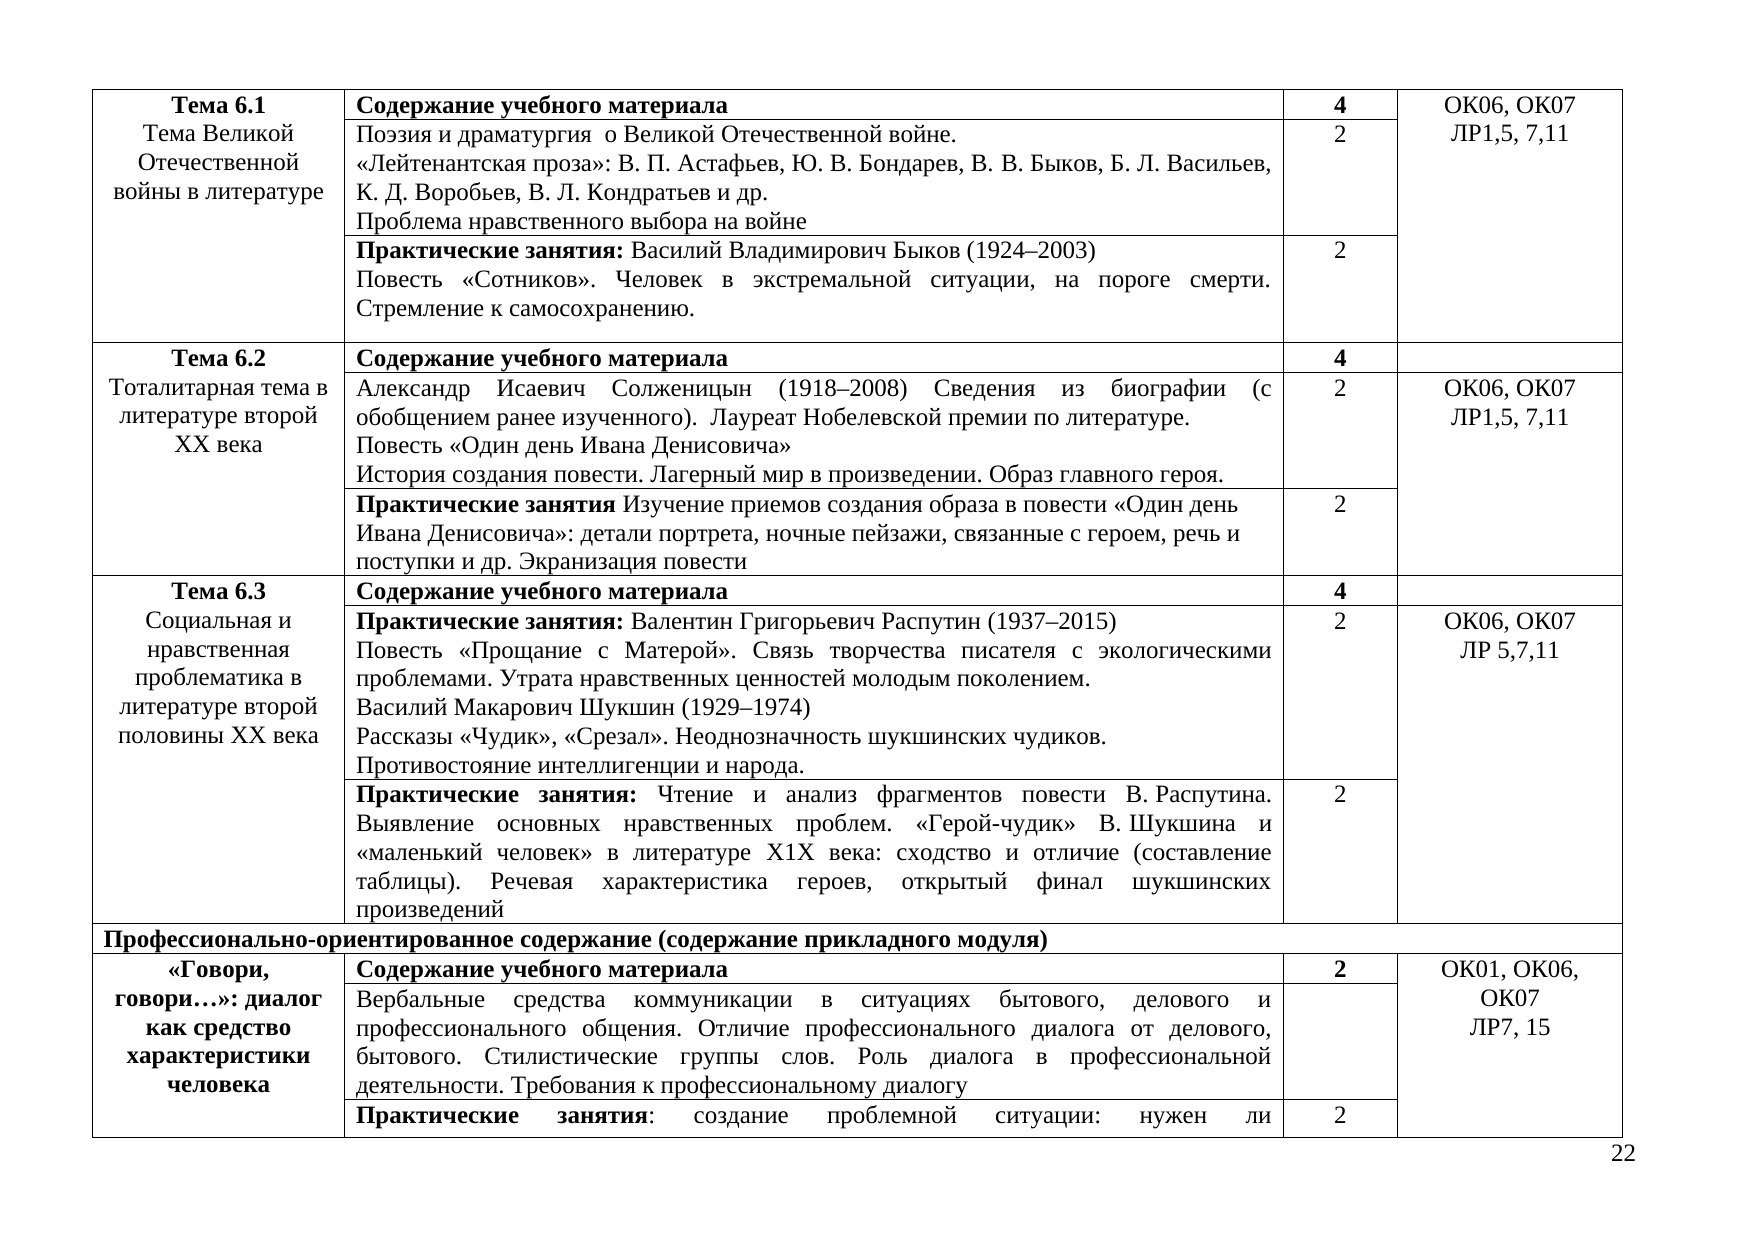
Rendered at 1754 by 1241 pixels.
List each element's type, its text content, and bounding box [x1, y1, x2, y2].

table_cell Содержание учебного материала [345, 954, 1283, 983]
table_cell 4 [1284, 576, 1397, 605]
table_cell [345, 1100, 1283, 1137]
table_cell 2 [1284, 236, 1397, 342]
table_cell [1284, 984, 1397, 1099]
table_cell Практические занятия: Василий Владимирович Быков (1924–2003) Повесть «Сотников». Человек в экстремальной ситуации, на пороге смерти. Стремление к самосохранению. [345, 236, 1283, 342]
table_cell ОК06, ОК07 ЛР 5,7,11 [1398, 606, 1622, 923]
table_cell Практические занятия: Чтение и анализ фрагментов повести В. Распутина. Выявление основных нравственных проблем. «Герой-чудик» В. Шукшина и «маленький человек» в литературе Х1Х века: сходство и отличие (составление таблицы). Речевая характеристика героев, открытый финал шукшинских произведений [345, 780, 1283, 923]
table_cell 4 [1284, 343, 1397, 372]
table_cell Профессионально-ориентированное содержание (содержание прикладного модуля) [93, 924, 1622, 953]
table_cell 2 [1284, 489, 1397, 575]
table_cell Александр Исаевич Солженицын (1918–2008) Сведения из биографии (с обобщением ранее изученного). Лауреат Нобелевской премии по литературе. Повесть «Один день Ивана Денисовича» История создания повести. Лагерный мир в произведении. Образ главного героя. [345, 373, 1283, 488]
table_cell Тема 6.1 Тема Великой Отечественной войны в литературе [93, 90, 344, 342]
table_cell 2 [1284, 606, 1397, 778]
table_cell «Говори, говори…»: диалог как средство характеристики человека [93, 954, 344, 1137]
table_cell ОК01, ОК06, ОК07 ЛР7, 15 [1398, 954, 1622, 1137]
table_cell Практические занятия Изучение приемов создания образа в повести «Один день Ивана Денисовича»: детали портрета, ночные пейзажи, связанные с героем, речь и поступки и др. Экранизация повести [345, 489, 1283, 575]
table_cell Практические занятия: Валентин Григорьевич Распутин (1937–2015) Повесть «Прощание с Матерой». Связь творчества писателя с экологическими проблемами. Утрата нравственных ценностей молодым поколением. Василий Макарович Шукшин (1929–1974) Рассказы «Чудик», «Срезал». Неоднозначность шукшинских чудиков. Противостояние интеллигенции и народа. [345, 606, 1283, 778]
table_cell 2 [1284, 780, 1397, 923]
table_cell ОК06, ОК07 ЛР1,5, 7,11 [1398, 90, 1622, 342]
table_cell Содержание учебного материала [345, 90, 1283, 118]
table_cell Поэзия и драматургия о Великой Отечественной войне. «Лейтенантская проза»: В. П. Астафьев, Ю. В. Бондарев, В. В. Быков, Б. Л. Васильев, К. Д. Воробьев, В. Л. Кондратьев и др. Проблема нравственного выбора на войне [345, 120, 1283, 234]
table_cell Содержание учебного материала [345, 343, 1283, 372]
table_cell 4 [1284, 90, 1397, 118]
table_cell [1398, 576, 1622, 605]
table_cell Тема 6.3 Социальная и нравственная проблематика в литературе второй половины ХХ века [93, 576, 344, 923]
table_cell 2 [1284, 373, 1397, 488]
table_cell 2 [1284, 954, 1397, 983]
table_cell Тема 6.2 Тоталитарная тема в литературе второй ХХ века [93, 343, 344, 575]
table_cell 2 [1284, 1100, 1397, 1137]
table_cell 2 [1284, 120, 1397, 234]
table_cell Вербальные средства коммуникации в ситуациях бытового, делового и профессионального общения. Отличие профессионального диалога от делового, бытового. Стилистические группы слов. Роль диалога в профессиональной деятельности. Требования к профессиональному диалогу [345, 984, 1283, 1099]
table_cell Содержание учебного материала [345, 576, 1283, 605]
table_cell ОК06, ОК07 ЛР1,5, 7,11 [1398, 373, 1622, 575]
table_cell [1398, 343, 1622, 372]
